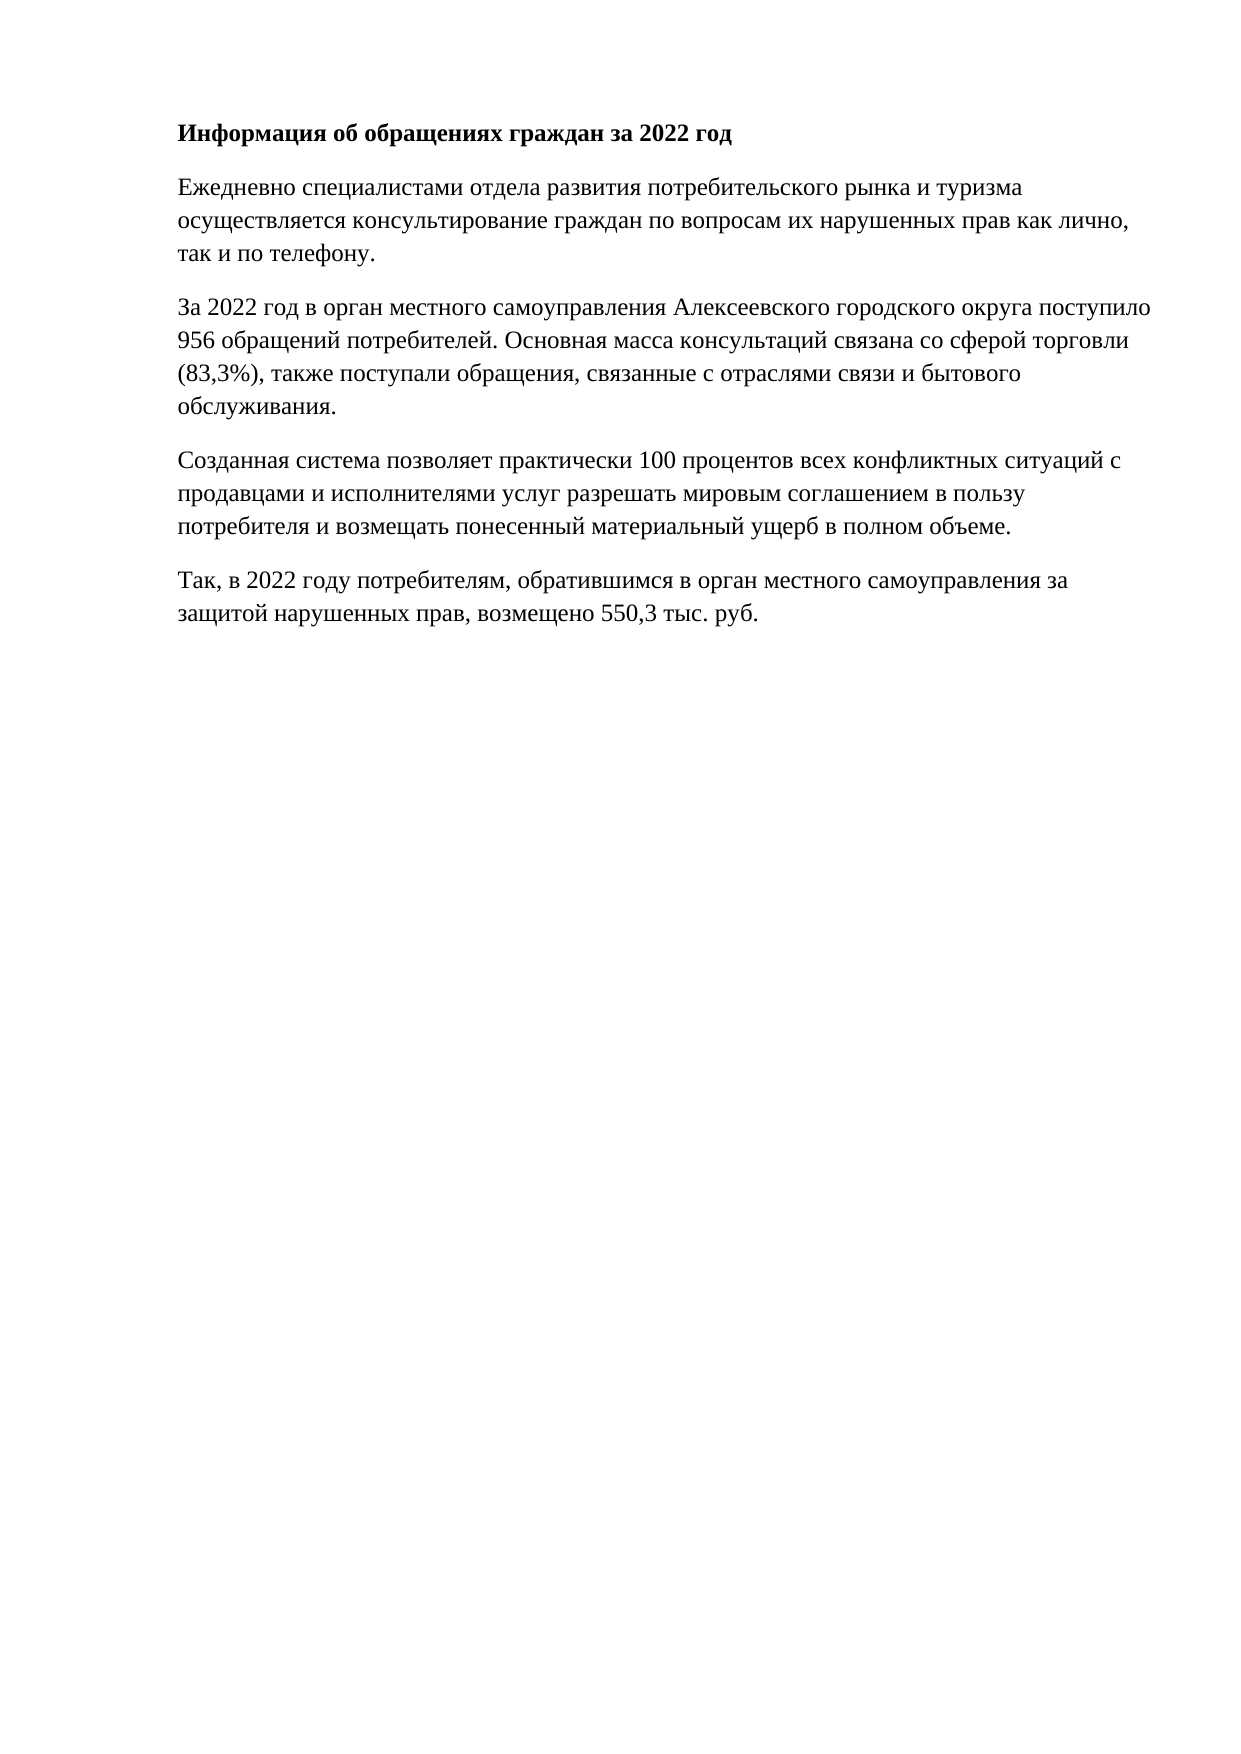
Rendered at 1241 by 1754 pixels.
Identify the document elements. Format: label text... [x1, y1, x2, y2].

text Созданная система позволяет практически 100 процентов всех конфликтных ситуаций с продавцами и исполнителями услуг разрешать мировым соглашением в пользу потребителя и возмещать понесенный материальный ущерб в полном объеме. [177, 445, 1152, 539]
text Информация об обращениях граждан за 2022 год [177, 118, 1152, 147]
text За 2022 год в орган местного самоуправления Алексеевского городского округа поступило 956 обращений потребителей. Основная масса консультаций связана со сферой торговли (83,3%), также поступали обращения, связанные с отраслями связи и бытового обслуживания. [177, 292, 1152, 420]
text Так, в 2022 году потребителям, обратившимся в орган местного самоуправления за защитой нарушенных прав, возмещено 550,3 тыс. руб. [177, 565, 1152, 626]
text Ежедневно специалистами отдела развития потребительского рынка и туризма осуществляется консультирование граждан по вопросам их нарушенных прав как лично, так и по телефону. [177, 172, 1152, 267]
